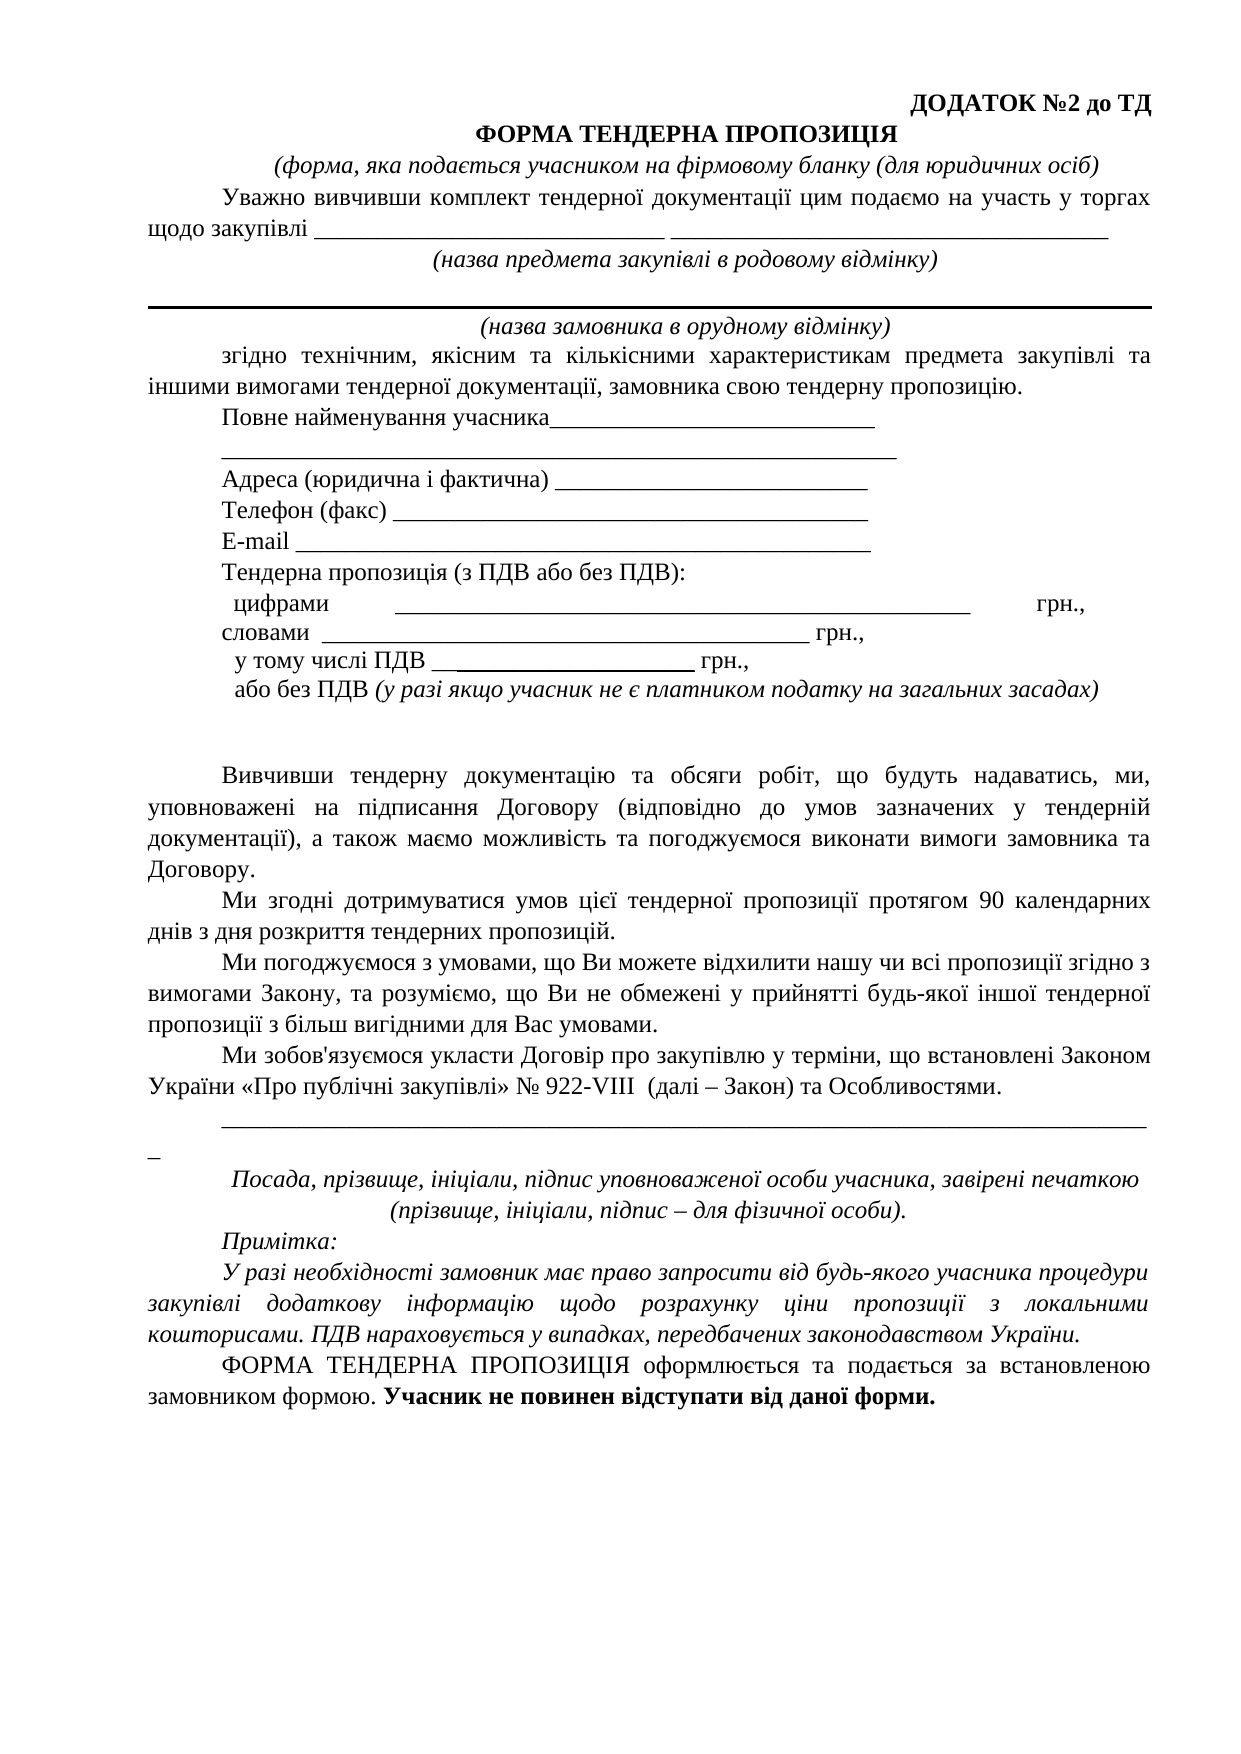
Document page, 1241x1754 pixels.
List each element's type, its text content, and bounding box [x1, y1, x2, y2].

text Ми погоджуємося з умовами, що Ви можете відхилити нашу чи всі пропозиції згідно з вимогами Закону, та розуміємо, що Ви не обмежені у прийнятті будь-якої іншої тендерної пропозиції з більш вигідними для Вас умовами. [148, 947, 1152, 1038]
text ______________________________________________________ [148, 433, 1152, 462]
text Примітка: [148, 1226, 1152, 1255]
text Уважно вивчивши комплект тендерної документації цим подаємо на участь у торгах щодо закупівлі ____________________________ ___________________________________ [148, 182, 1152, 241]
text У разі необхідності замовник має право запросити від будь-якого учасника процедури закупівлі додаткову інформацію щодо розрахунку ціни пропозиції з локальними кошторисами. ПДВ нараховується у випадках, передбачених законодавством України. [148, 1257, 1152, 1348]
text (назва замовника в орудному відмінку) [148, 311, 1152, 340]
text ___________________________________________________________________________ [148, 1102, 1152, 1162]
text ДОДАТОК №2 до ТД [148, 88, 1152, 117]
text Е-mail ______________________________________________ [148, 526, 1152, 555]
text ФОРМА ТЕНДЕРНА ПРОПОЗИЦІЯ [148, 119, 1152, 148]
text Тендерна пропозиція (з ПДВ або без ПДВ): [148, 557, 1152, 586]
text (форма, яка подається учасником на фірмовому бланку (для юридичних осіб) [148, 151, 1152, 179]
text Телефон (факс) ______________________________________ [148, 495, 1152, 524]
text Ми зобов'язуємося укласти Договір про закупівлю у терміни, що встановлені Законом України «Про публічні закупівлі» № 922-VIII (далі – Закон) та Особливостями. [148, 1040, 1152, 1100]
text згідно технічним, якісним та кількісними характеристикам предмета закупівлі та іншими вимогами тендерної документації, замовника свою тендерну пропозицію. [148, 340, 1152, 399]
text у тому числі ПДВ _____________________ грн., [159, 646, 1152, 674]
text Повне найменування учасника__________________________ [148, 402, 1152, 431]
text Адреса (юридична і фактична) _________________________ [148, 464, 1152, 493]
text Вивчивши тендерну документацію та обсяги робіт, що будуть надаватись, ми, уповноважені на підписання Договору (відповідно до умов зазначених у тендерній документації), а також маємо можливість та погоджуємося виконати вимоги замовника та Договору. [148, 761, 1152, 882]
text або без ПДВ (у разі якщо учасник не є платником податку на загальних засадах) [159, 674, 1152, 703]
text (назва предмета закупівлі в родовому відмінку) [148, 244, 1152, 272]
text Посада, прізвище, ініціали, підпис уповноваженої особи учасника, завірені печаткою (прізвище, ініціали, підпис – для фізичної особи). [148, 1164, 1152, 1224]
text цифрами ______________________________________________ грн., словами _______________________________________ грн., [159, 588, 1152, 646]
text Ми згодні дотримуватися умов цієї тендерної пропозиції протягом 90 календарних днів з дня розкриття тендерних пропозицій. [148, 885, 1152, 944]
text ФОРМА ТЕНДЕРНА ПРОПОЗИЦІЯ оформлюється та подається за встановленою замовником формою. Учасник не повинен відступати від даної форми. [148, 1350, 1152, 1410]
